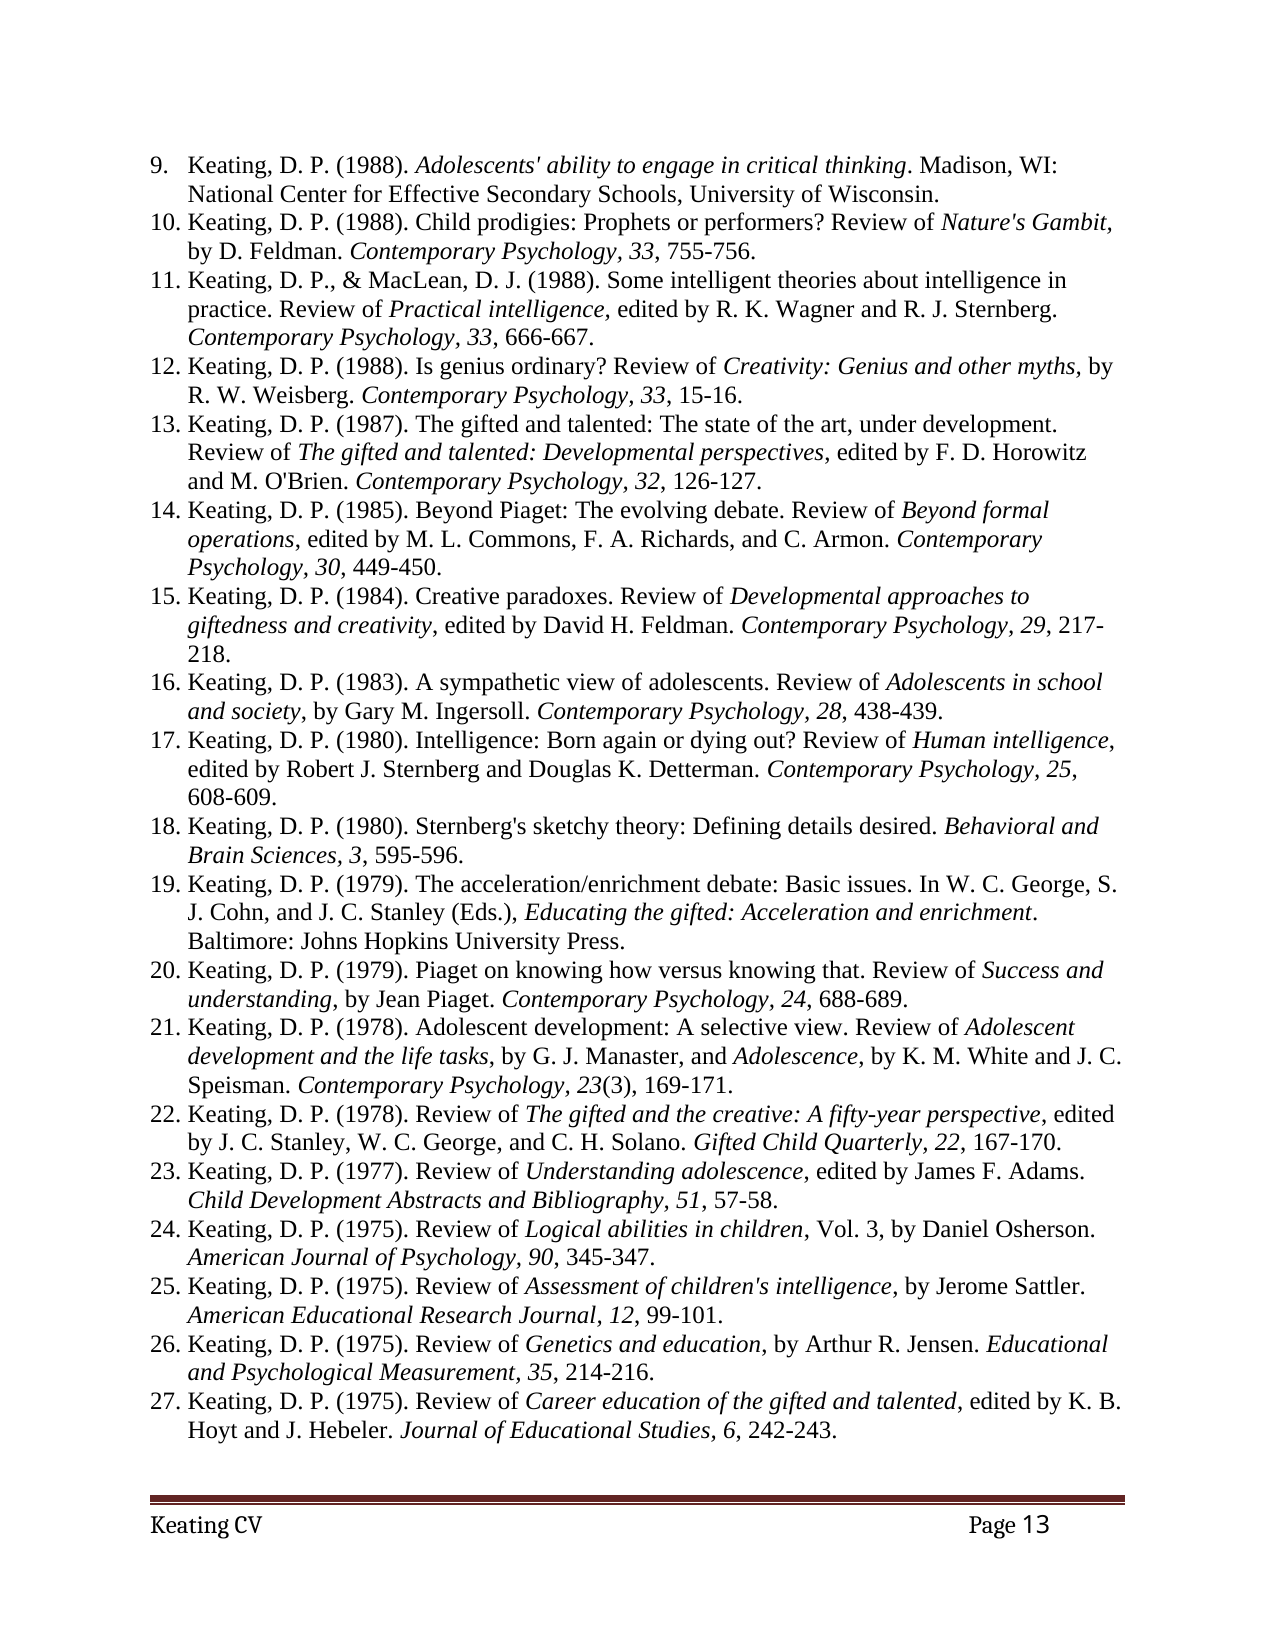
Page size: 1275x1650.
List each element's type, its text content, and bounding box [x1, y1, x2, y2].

list Keating, D. P. (1985). Beyond Piaget: The evolving debate. Review of Beyond formal operations, edited by M. L. Commons, F. A. Richards, and C. Armon. Contemporary Psychology, 30, 449-450. [150, 495, 1125, 581]
list Keating, D. P. (1988). Is genius ordinary? Review of Creativity: Genius and other myths, by R. W. Weisberg. Contemporary Psychology, 33, 15-16. [150, 351, 1125, 409]
list Keating, D. P. (1988). Adolescents' ability to engage in critical thinking. Madison, WI: National Center for Effective Secondary Schools, University of Wisconsin. [150, 150, 1125, 207]
list Keating, D. P. (1980). Intelligence: Born again or dying out? Review of Human intelligence, edited by Robert J. Sternberg and Douglas K. Detterman. Contemporary Psychology, 25, 608-609. [150, 725, 1125, 811]
list Keating, D. P. (1975). Review of Logical abilities in children, Vol. 3, by Daniel Osherson. American Journal of Psychology, 90, 345-347. [150, 1214, 1125, 1271]
list Keating, D. P. (1978). Adolescent development: A selective view. Review of Adolescent development and the life tasks, by G. J. Manaster, and Adolescence, by K. M. White and J. C. Speisman. Contemporary Psychology, 23(3), 169-171. [150, 1012, 1125, 1099]
list Keating, D. P. (1988). Child prodigies: Prophets or performers? Review of Nature's Gambit, by D. Feldman. Contemporary Psychology, 33, 755-756. [150, 207, 1125, 265]
list Keating, D. P. (1983). A sympathetic view of adolescents. Review of Adolescents in school and society, by Gary M. Ingersoll. Contemporary Psychology, 28, 438-439. [150, 667, 1125, 725]
list Keating, D. P. (1980). Sternberg's sketchy theory: Defining details desired. Behavioral and Brain Sciences, 3, 595-596. [150, 811, 1125, 869]
list Keating, D. P. (1978). Review of The gifted and the creative: A fifty-year perspective, edited by J. C. Stanley, W. C. George, and C. H. Solano. Gifted Child Quarterly, 22, 167-170. [150, 1099, 1125, 1156]
list Keating, D. P. (1977). Review of Understanding adolescence, edited by James F. Adams. Child Development Abstracts and Bibliography, 51, 57-58. [150, 1156, 1125, 1214]
list Keating, D. P. (1975). Review of Genetics and education, by Arthur R. Jensen. Educational and Psychological Measurement, 35, 214-216. [150, 1329, 1125, 1386]
list Keating, D. P. (1975). Review of Assessment of children's intelligence, by Jerome Sattler. American Educational Research Journal, 12, 99-101. [150, 1271, 1125, 1329]
list Keating, D. P. (1987). The gifted and talented: The state of the art, under development. Review of The gifted and talented: Developmental perspectives, edited by F. D. Horowitz and M. O'Brien. Contemporary Psychology, 32, 126-127. [150, 409, 1125, 495]
list Keating, D. P. (1979). Piaget on knowing how versus knowing that. Review of Success and understanding, by Jean Piaget. Contemporary Psychology, 24, 688-689. [150, 955, 1125, 1012]
list Keating, D. P., & MacLean, D. J. (1988). Some intelligent theories about intelligence in practice. Review of Practical intelligence, edited by R. K. Wagner and R. J. Sternberg. Contemporary Psychology, 33, 666-667. [150, 265, 1125, 351]
list Keating, D. P. (1975). Review of Career education of the gifted and talented, edited by K. B. Hoyt and J. Hebeler. Journal of Educational Studies, 6, 242-243. [150, 1386, 1125, 1444]
list Keating, D. P. (1979). The acceleration/enrichment debate: Basic issues. In W. C. George, S. J. Cohn, and J. C. Stanley (Eds.), Educating the gifted: Acceleration and enrichment. Baltimore: Johns Hopkins University Press. [150, 869, 1125, 955]
list Keating, D. P. (1984). Creative paradoxes. Review of Developmental approaches to giftedness and creativity, edited by David H. Feldman. Contemporary Psychology, 29, 217-218. [150, 581, 1125, 667]
